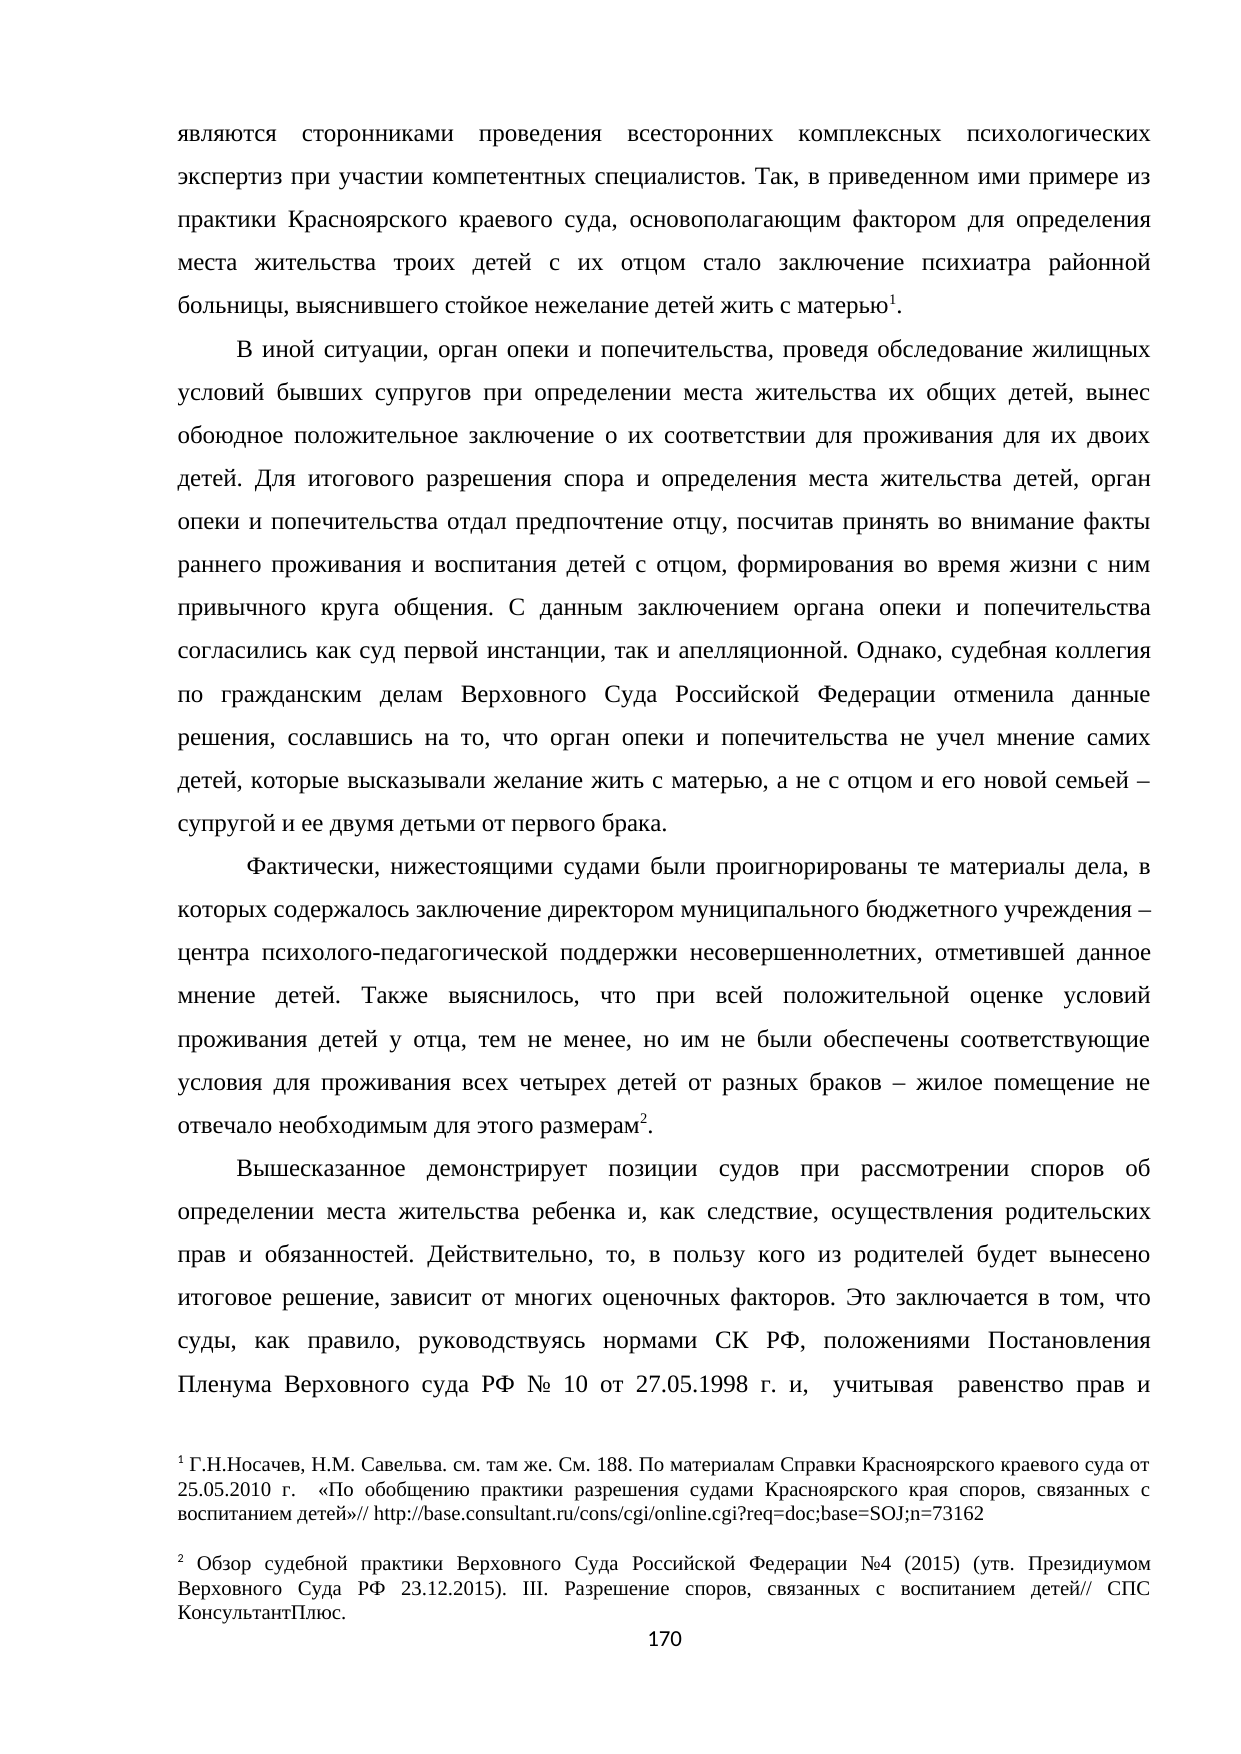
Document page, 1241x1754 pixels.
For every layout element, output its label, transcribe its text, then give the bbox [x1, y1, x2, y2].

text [177, 118, 1152, 319]
text В иной ситуации, орган опеки и попечительства, проведя обследование жилищных условий бывших супругов при определении места жительства их общих детей, вынес обоюдное положительное заключение о их соответствии для проживания для их двоих детей. Для итогового разрешения спора и определения места жительства детей, орган опеки и попечительства отдал предпочтение отцу, посчитав принять во внимание факты раннего проживания и воспитания детей с отцом, формирования во время жизни с ним привычного круга общения. С данным заключением органа опеки и попечительства согласились как суд первой инстанции, так и апелляционной. Однако, судебная коллегия по гражданским делам Верховного Суда Российской Федерации отменила данные решения, сославшись на то, что орган опеки и попечительства не учел мнение самих детей, которые высказывали желание жить с матерью, а не с отцом и его новой семьей – супругой и ее двумя детьми от первого брака. [177, 334, 1152, 837]
text Фактически, нижестоящими судами были проигнорированы те материалы дела, в которых содержалось заключение директором муниципального бюджетного учреждения – центра психолого-педагогической поддержки несовершеннолетних, отметившей данное мнение детей. Также выяснилось, что при всей положительной оценке условий проживания детей у отца, тем не менее, но им не были обеспечены соответствующие условия для проживания всех четырех детей от разных браков – жилое помещение не отвечало необходимым для этого размерам. [177, 851, 1152, 1139]
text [177, 1153, 1152, 1397]
